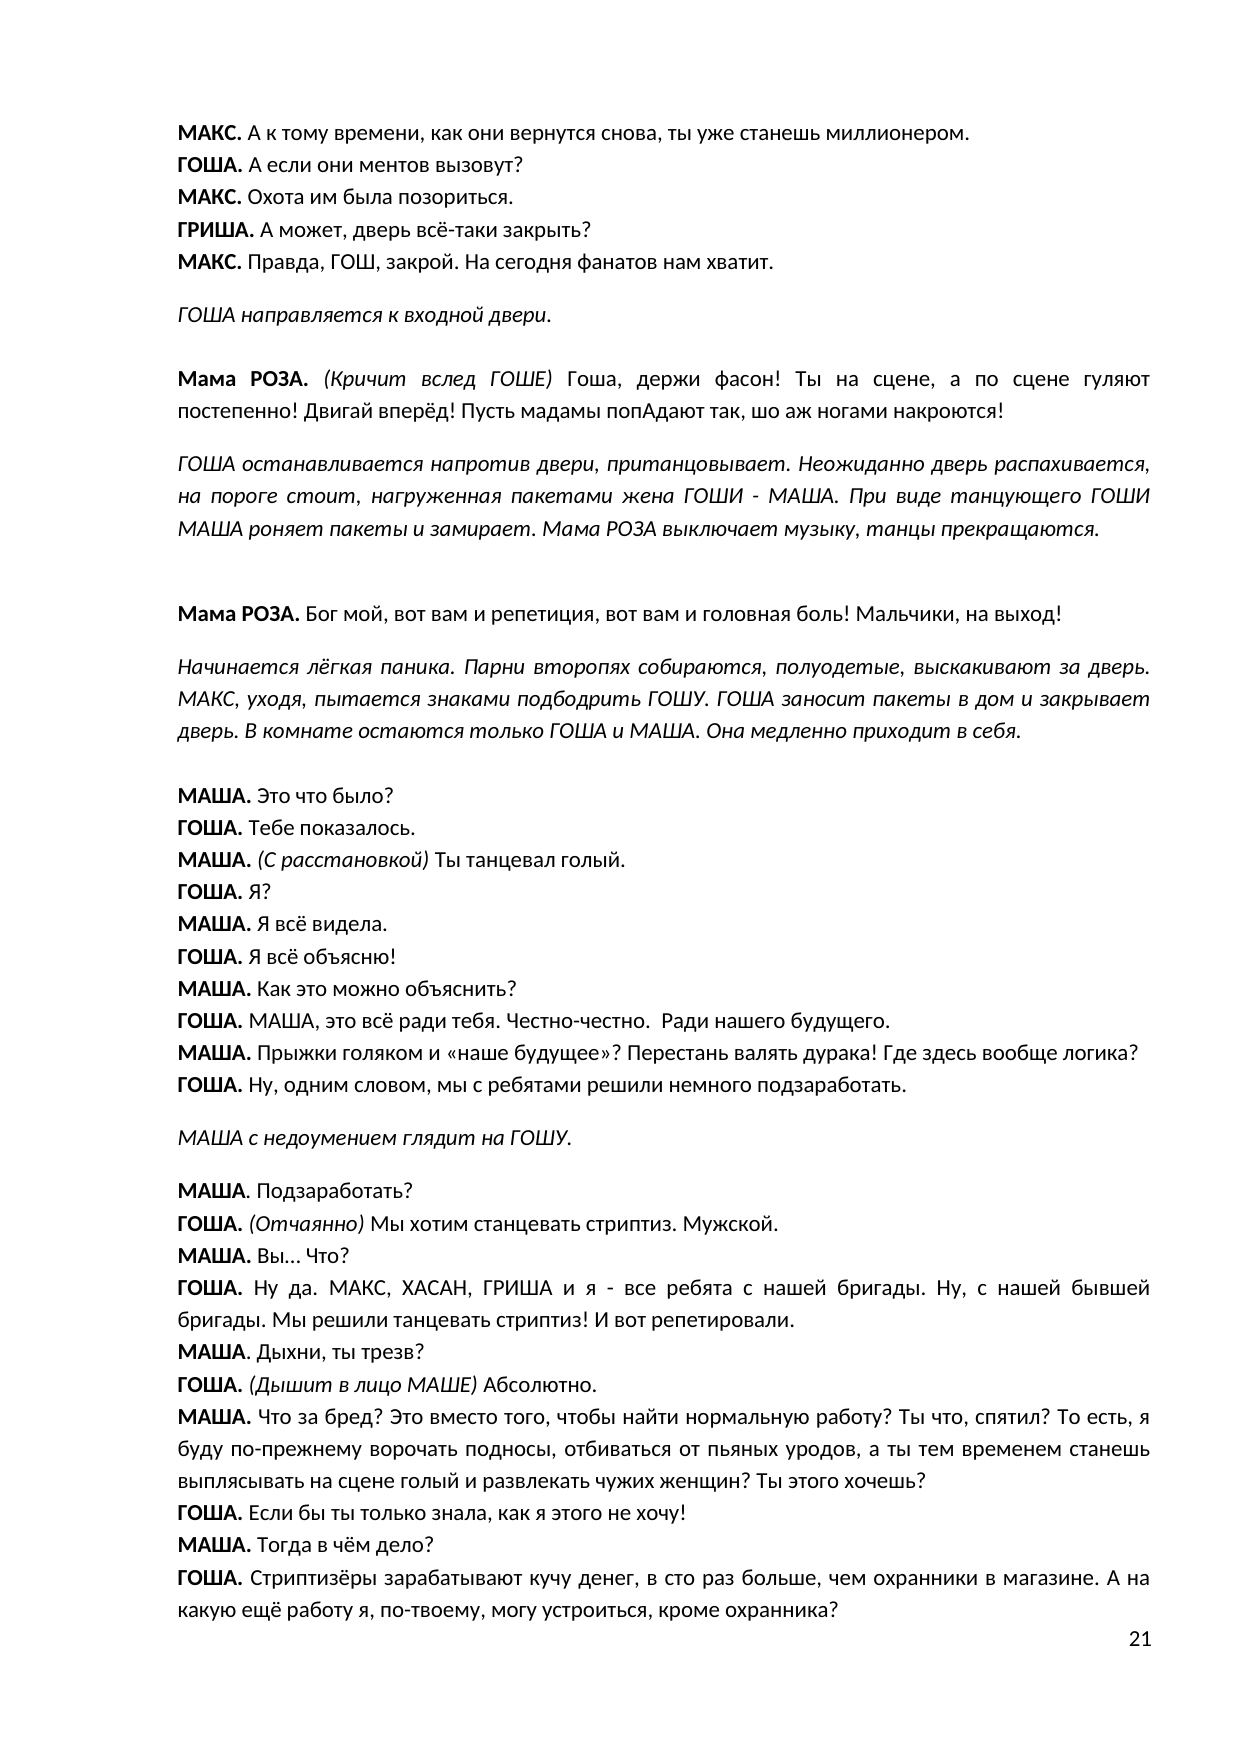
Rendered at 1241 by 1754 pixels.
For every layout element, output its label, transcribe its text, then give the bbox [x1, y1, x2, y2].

text ГОША. Я всё объясню! [177, 942, 1152, 970]
text МАША. Дыхни, ты трезв? [177, 1337, 1152, 1366]
text МАША. Это что было? [177, 781, 1152, 809]
text МАША. Тогда в чём дело? [177, 1531, 1152, 1559]
text Мама РОЗА. (Кричит вслед ГОШЕ) Гоша, держи фасон! Ты на сцене, а по сцене гуляют постепенно! Двигай вперёд! Пусть мадамы попАдают так, шо аж ногами накроются! [177, 364, 1152, 424]
text ГОША. (Отчаянно) Мы хотим станцевать стриптиз. Мужской. [177, 1209, 1152, 1237]
text ГОША. (Дышит в лицо МАШЕ) Абсолютно. [177, 1370, 1152, 1398]
text МАКС. Правда, ГОШ, закрой. На сегодня фанатов нам хватит. [177, 247, 1152, 275]
text Мама РОЗА. Бог мой, вот вам и репетиция, вот вам и головная боль! Мальчики, на выход! [177, 599, 1152, 627]
text ГОША. Я? [177, 877, 1152, 905]
text ГОША. МАША, это всё ради тебя. Честно-честно. Ради нашего будущего. [177, 1006, 1152, 1034]
text МАША. (С расстановкой) Ты танцевал голый. [177, 845, 1152, 873]
text ГОША. Если бы ты только знала, как я этого не хочу! [177, 1498, 1152, 1526]
text Начинается лёгкая паника. Парни второпях собираются, полуодетые, выскакивают за дверь. МАКС, уходя, пытается знаками подбодрить ГОШУ. ГОША заносит пакеты в дом и закрывает дверь. В комнате остаются только ГОША и МАША. Она медленно приходит в себя. [177, 652, 1152, 744]
text ГОША направляется к входной двери. [177, 300, 1152, 328]
text ГОША. Тебе показалось. [177, 813, 1152, 841]
text МАША. Что за бред? Это вместо того, чтобы найти нормальную работу? Ты что, спятил? То есть, я буду по-прежнему ворочать подносы, отбиваться от пьяных уродов, а ты тем временем станешь выплясывать на сцене голый и развлекать чужих женщин? Ты этого хочешь? [177, 1402, 1152, 1494]
text ГОША. Ну, одним словом, мы с ребятами решили немного подзаработать. [177, 1071, 1152, 1098]
text МАША. Я всё видела. [177, 909, 1152, 938]
text ГОША. Стриптизёры зарабатывают кучу денег, в сто раз больше, чем охранники в магазине. А на какую ещё работу я, по-твоему, могу устроиться, кроме охранника? [177, 1563, 1152, 1623]
text МАКС. Охота им была позориться. [177, 182, 1152, 211]
text ГОША останавливается напротив двери, пританцовывает. Неожиданно дверь распахивается, на пороге стоит, нагруженная пакетами жена ГОШИ - МАША. При виде танцующего ГОШИ МАША роняет пакеты и замирает. Мама РОЗА выключает музыку, танцы прекращаются. [177, 449, 1152, 542]
text ГОША. Ну да. МАКС, ХАСАН, ГРИША и я - все ребята с нашей бригады. Ну, с нашей бывшей бригады. Мы решили танцевать стриптиз! И вот репетировали. [177, 1273, 1152, 1333]
text МАША с недоумением глядит на ГОШУ. [177, 1123, 1152, 1152]
text МАША. Прыжки голяком и «наше будущее»? Перестань валять дурака! Где здесь вообще логика? [177, 1038, 1152, 1066]
text МАША. Подзаработать? [177, 1177, 1152, 1204]
text ГОША. А если они ментов вызовут? [177, 150, 1152, 178]
text ГРИША. А может, дверь всё-таки закрыть? [177, 215, 1152, 243]
text МАКС. А к тому времени, как они вернутся снова, ты уже станешь миллионером. [177, 118, 1152, 146]
text МАША. Вы… Что? [177, 1241, 1152, 1269]
text МАША. Как это можно объяснить? [177, 974, 1152, 1002]
